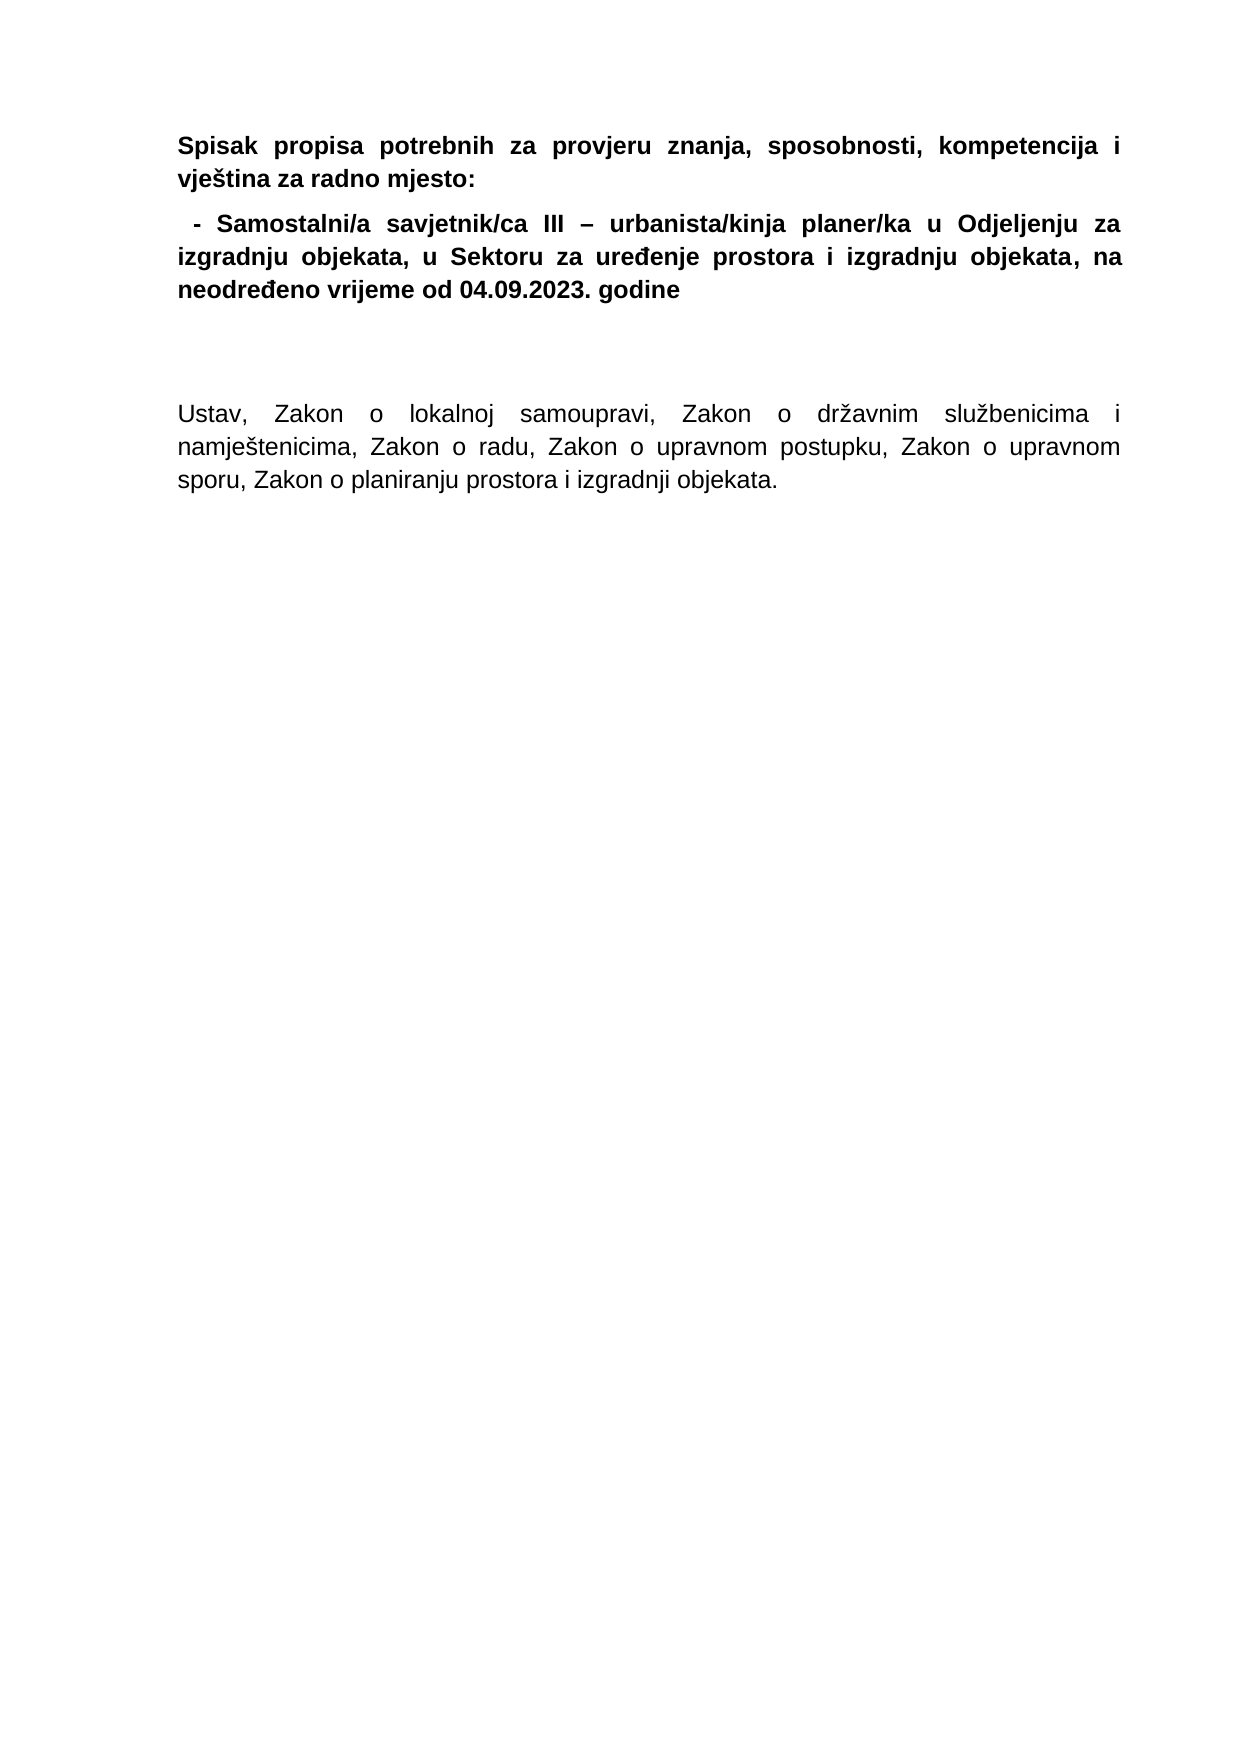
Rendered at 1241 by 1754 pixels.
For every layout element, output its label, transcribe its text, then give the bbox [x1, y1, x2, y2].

text Ustav, Zakon o lokalnoj samoupravi, Zakon o državnim službenicima i namještenicima, Zakon o radu, Zakon o upravnom postupku, Zakon o upravnom sporu, Zakon o planiranju prostora i izgradnji objekata. [177, 366, 1122, 494]
text - Samostalni/a savjetnik/ca III – urbanista/kinja planer/ka u Odjeljenju za izgradnju objekata, u Sektoru za uređenje prostora i izgradnju objekata, na neodređeno vrijeme od 04.09.2023. godine [177, 209, 1122, 304]
text Spisak propisa potrebnih za provjeru znanja, sposobnosti, kompetencija i vještina za radno mjesto: [177, 131, 1122, 192]
